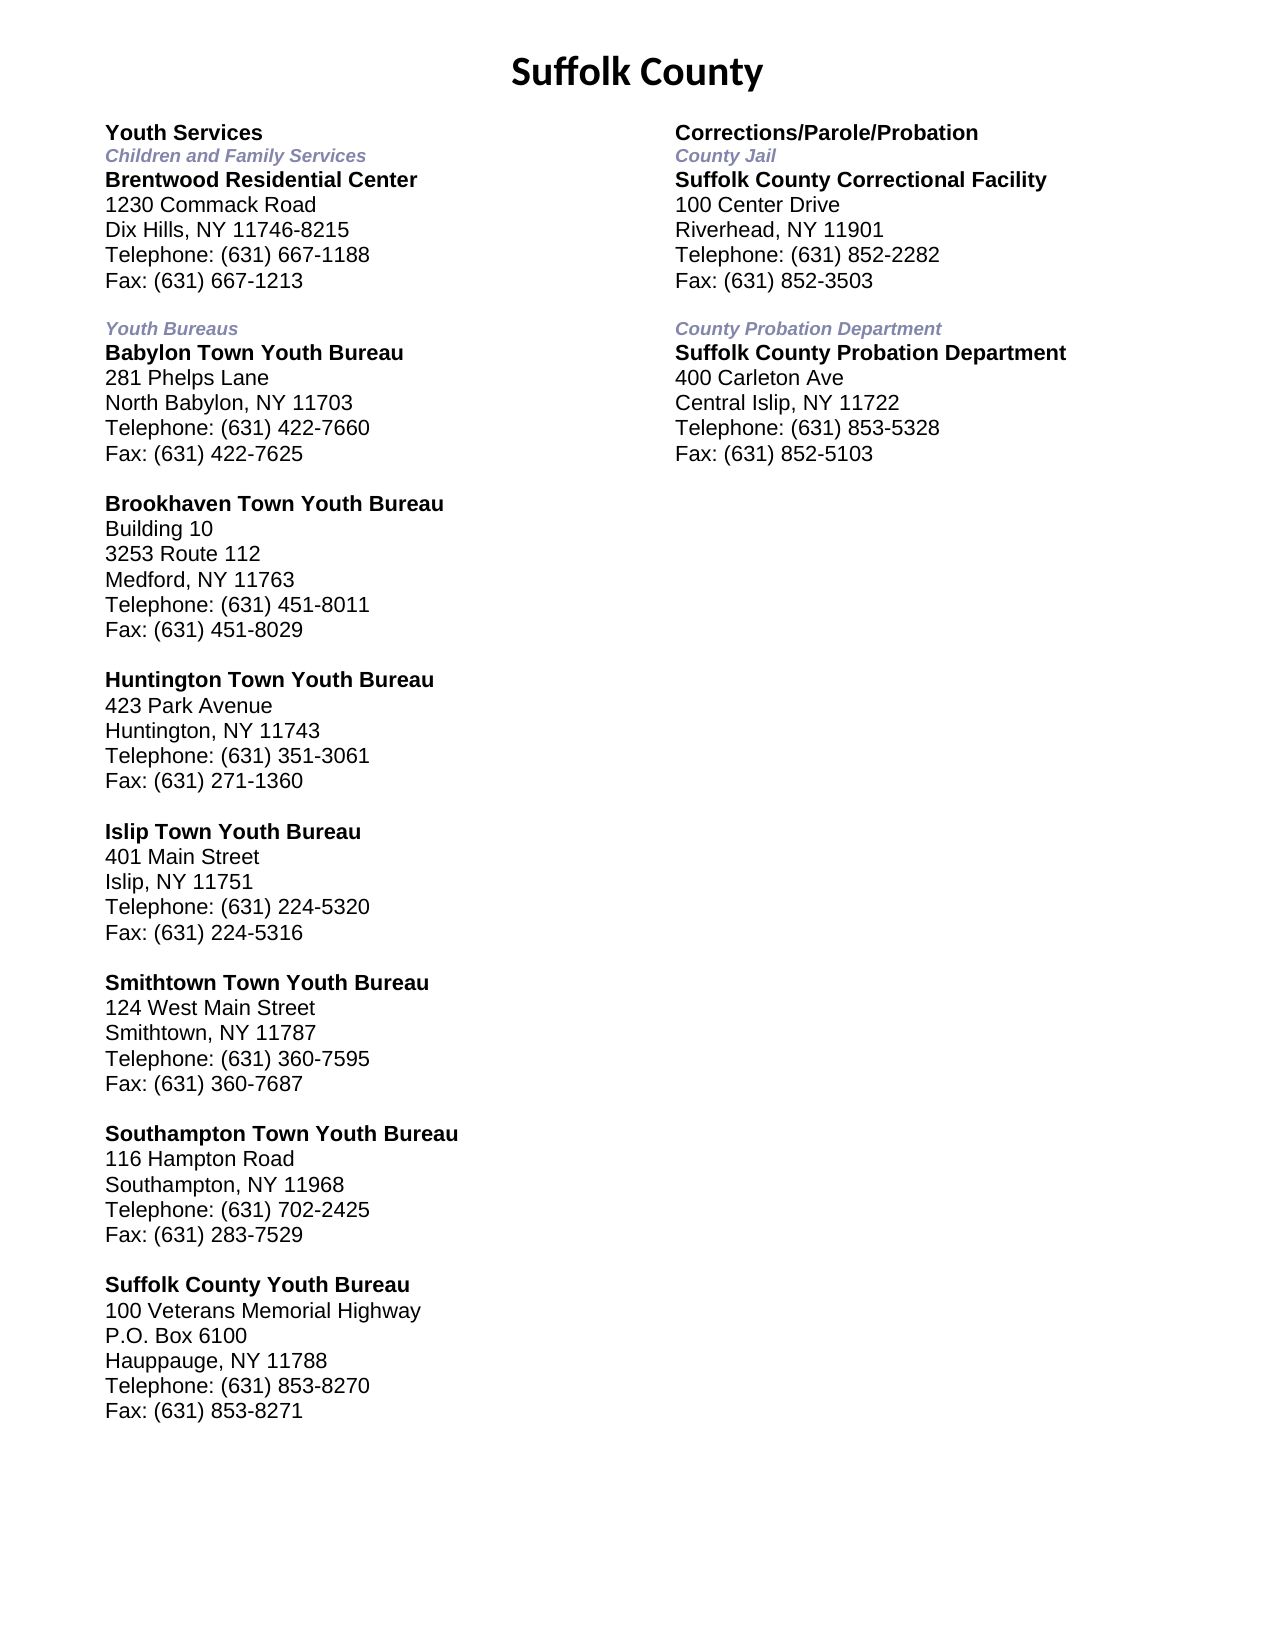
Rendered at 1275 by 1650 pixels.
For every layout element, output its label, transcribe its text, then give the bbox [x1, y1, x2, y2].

text Islip Town Youth Bureau 401 Main Street Islip, NY 11751 Telephone: (631) 224-5320 Fax: (631) 224-5316 [105, 818, 600, 944]
text Children and Family Services [105, 145, 600, 167]
text County Probation Department [675, 318, 1170, 339]
text Southampton Town Youth Bureau 116 Hampton Road Southampton, NY 11968 Telephone: (631) 702-2425 Fax: (631) 283-7529 [105, 1121, 600, 1247]
text Smithtown Town Youth Bureau 124 West Main Street Smithtown, NY 11787 Telephone: (631) 360-7595 Fax: (631) 360-7687 [105, 970, 600, 1096]
text Suffolk County Probation Department 400 Carleton Ave Central Islip, NY 11722 Telephone: (631) 853-5328 Fax: (631) 852-5103 [675, 339, 1170, 466]
text Suffolk County Youth Bureau 100 Veterans Memorial Highway P.O. Box 6100 Hauppauge, NY 11788 Telephone: (631) 853-8270 Fax: (631) 853-8271 [105, 1272, 600, 1423]
text Huntington Town Youth Bureau 423 Park Avenue Huntington, NY 11743 Telephone: (631) 351-3061 Fax: (631) 271-1360 [105, 667, 600, 793]
text Babylon Town Youth Bureau 281 Phelps Lane North Babylon, NY 11703 Telephone: (631) 422-7660 Fax: (631) 422-7625 [105, 339, 600, 466]
text County Jail [675, 145, 1170, 167]
text Suffolk County Correctional Facility 100 Center Drive Riverhead, NY 11901 Telephone: (631) 852-2282 Fax: (631) 852-3503 [675, 167, 1170, 293]
text Youth Bureaus [105, 318, 600, 339]
text Brookhaven Town Youth Bureau Building 10 3253 Route 112 Medford, NY 11763 Telephone: (631) 451-8011 Fax: (631) 451-8029 [105, 491, 600, 642]
text Corrections/Parole/Probation [675, 120, 1170, 145]
text Brentwood Residential Center 1230 Commack Road Dix Hills, NY 11746-8215 Telephone: (631) 667-1188 Fax: (631) 667-1213 [105, 167, 600, 293]
text Youth Services [105, 120, 600, 145]
